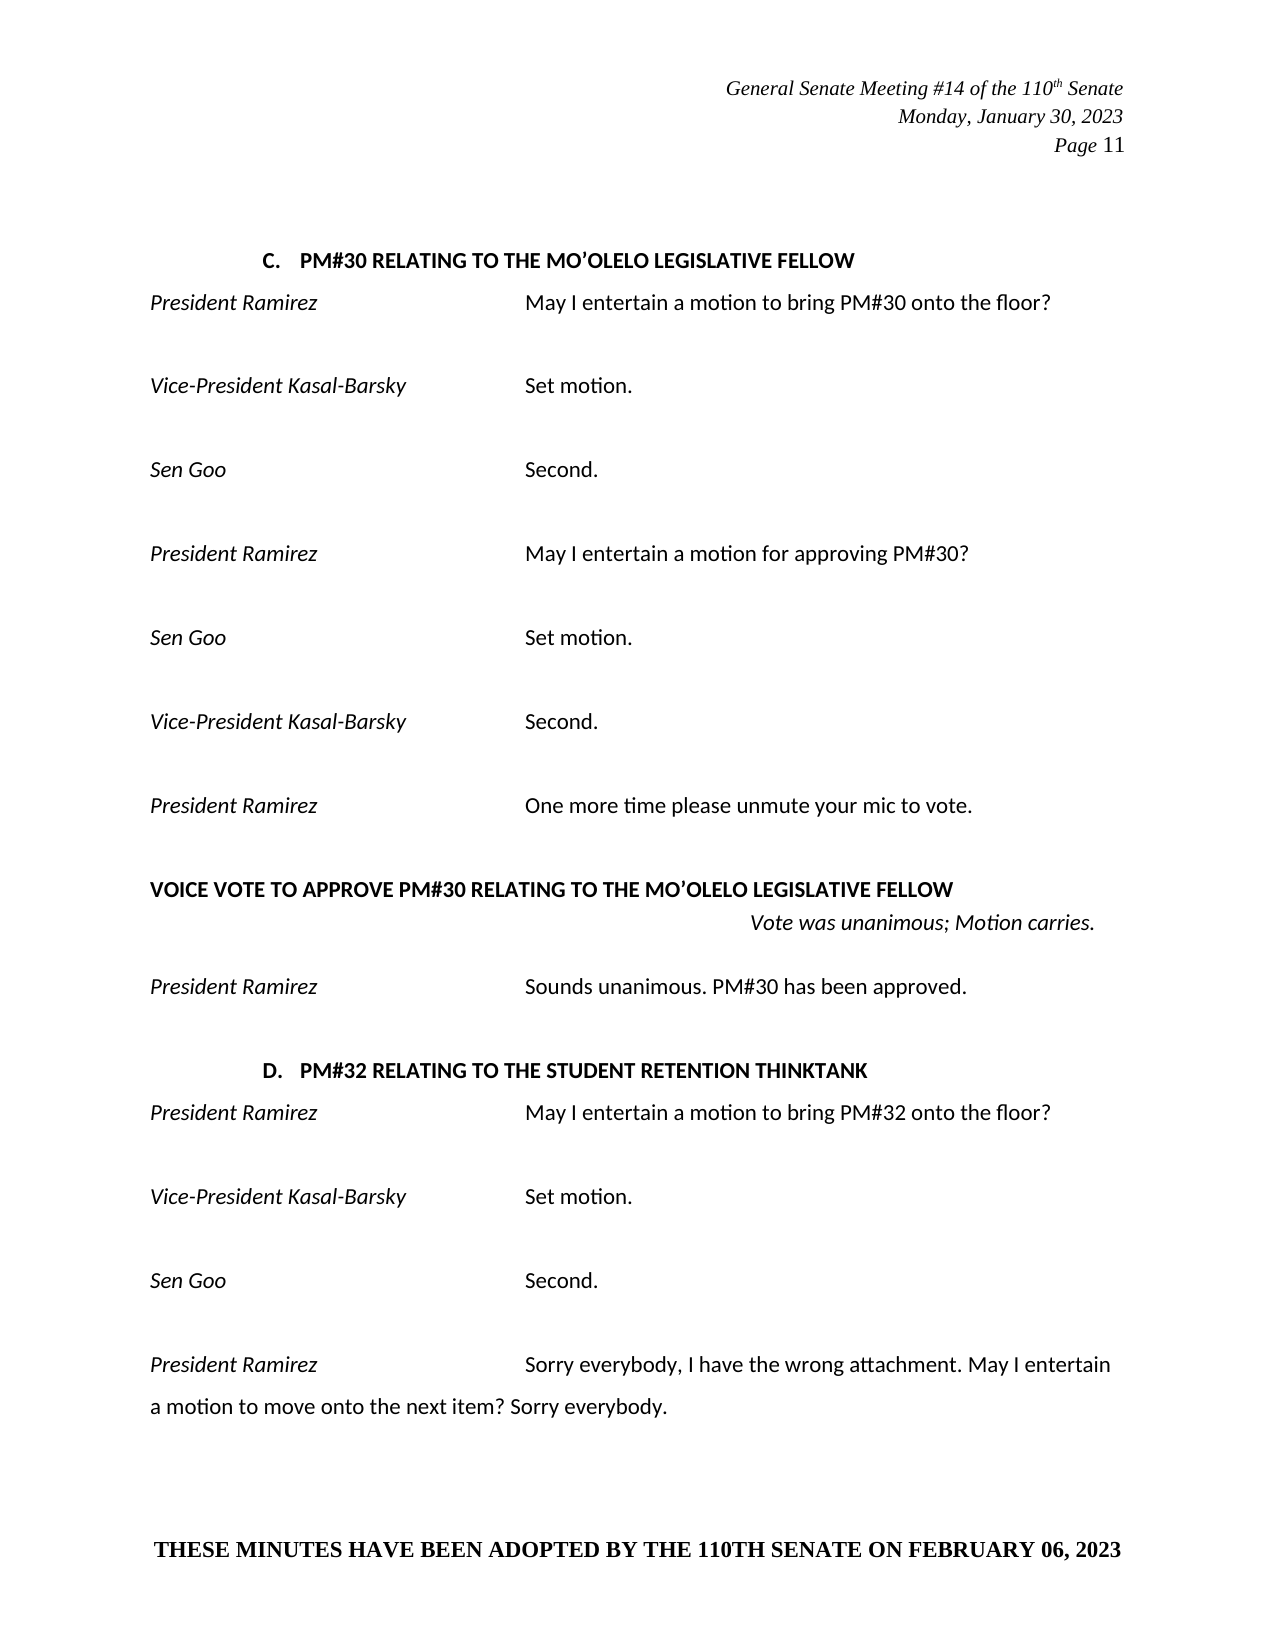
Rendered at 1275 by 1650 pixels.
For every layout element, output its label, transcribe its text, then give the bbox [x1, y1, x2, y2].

text President Ramirez One more time please unmute your mic to vote. [150, 791, 1125, 819]
text Vice-President Kasal-Barsky Second. [150, 707, 1125, 736]
text Vote was unanimous; Motion carries. [675, 908, 1125, 936]
list PM#32 RELATING TO THE STUDENT RETENTION THINKTANK [262, 1056, 1125, 1084]
text Vice-President Kasal-Barsky Set motion. [150, 1182, 1125, 1210]
text President Ramirez May I entertain a motion to bring PM#30 onto the floor? [150, 288, 1125, 316]
text President Ramirez May I entertain a motion to bring PM#32 onto the floor? [150, 1098, 1125, 1126]
text President Ramirez Sounds unanimous. PM#30 has been approved. [150, 972, 1125, 1000]
text Sen Goo Second. [150, 456, 1125, 484]
text President Ramirez Sorry everybody, I have the wrong attachment. May I entertain a motion to move onto the next item? Sorry everybody. [150, 1350, 1125, 1420]
text President Ramirez May I entertain a motion for approving PM#30? [150, 539, 1125, 568]
text Sen Goo Second. [150, 1266, 1125, 1294]
text Vice-President Kasal-Barsky Set motion. [150, 372, 1125, 400]
text VOICE VOTE TO APPROVE PM#30 RELATING TO THE MO’OLELO LEGISLATIVE FELLOW [150, 875, 1125, 903]
text Sen Goo Set motion. [150, 623, 1125, 652]
list PM#30 RELATING TO THE MO’OLELO LEGISLATIVE FELLOW [262, 246, 1125, 274]
